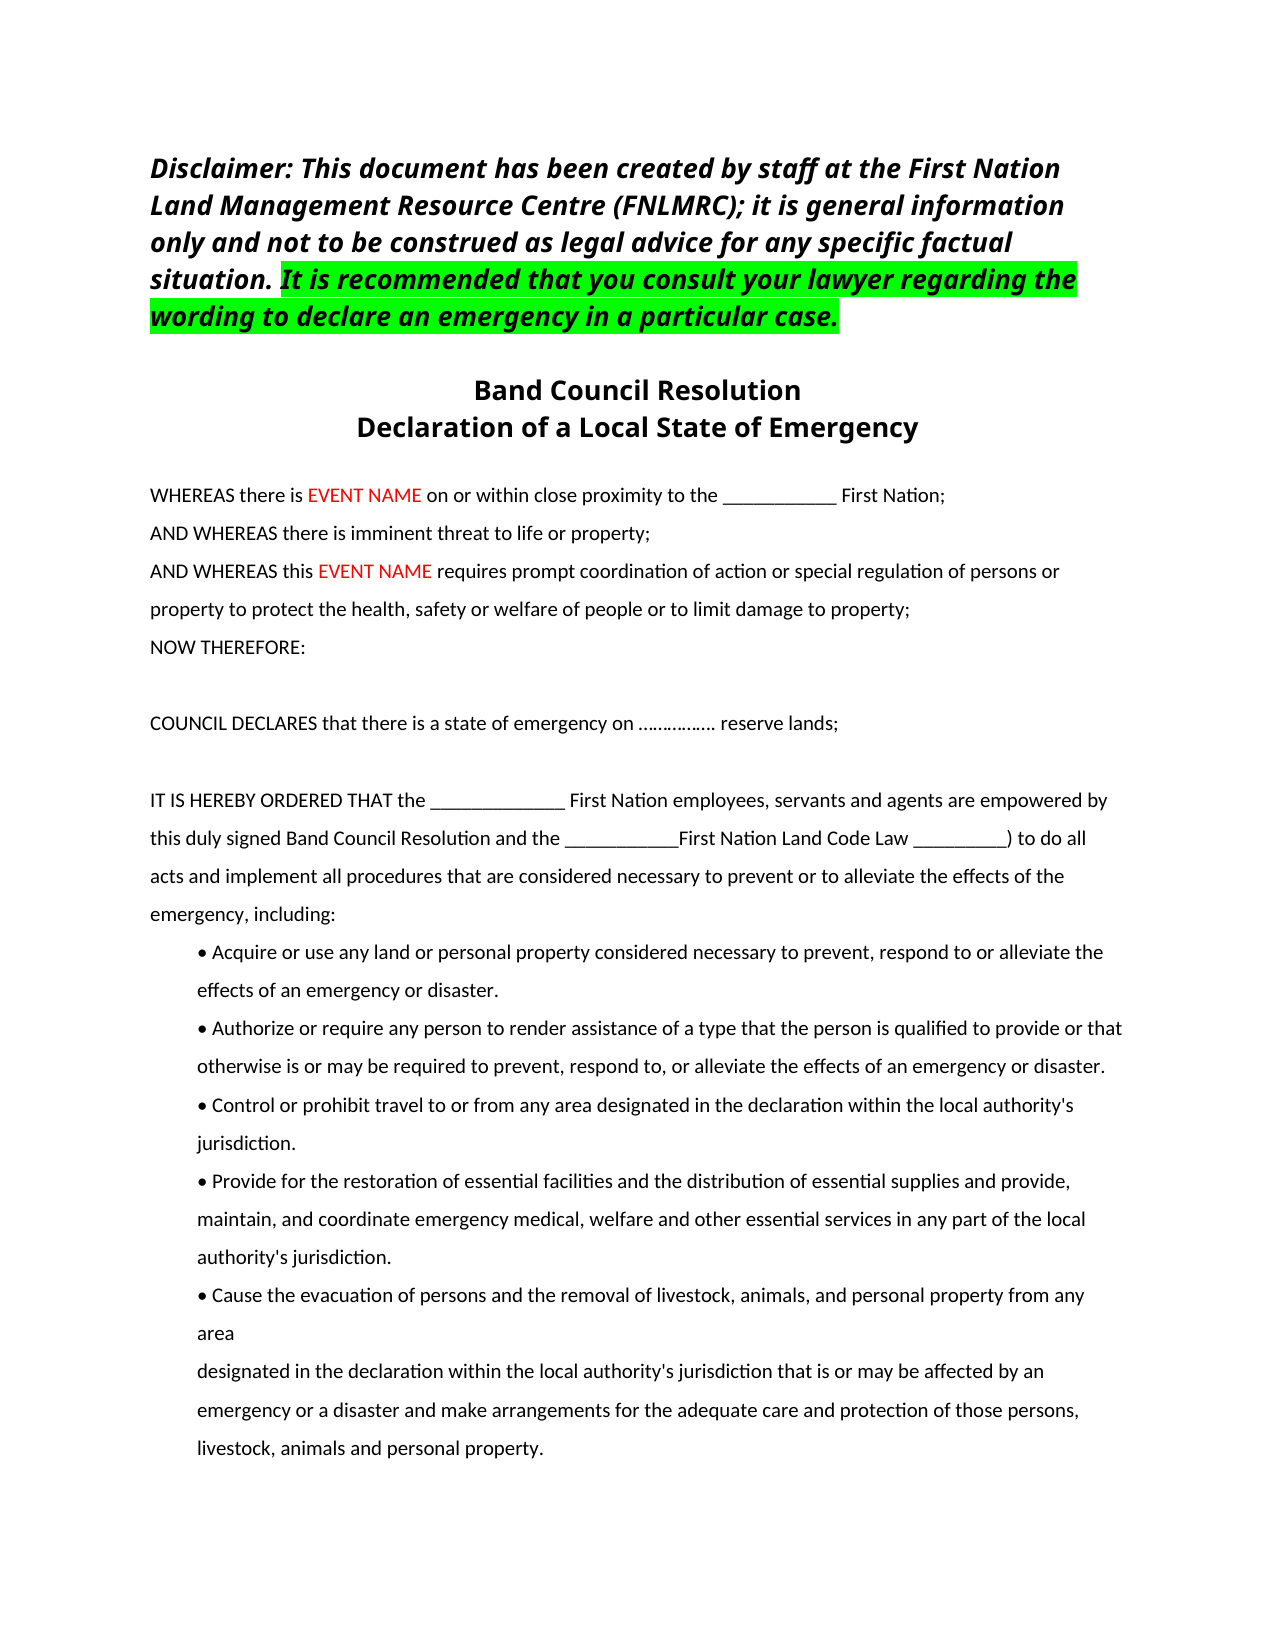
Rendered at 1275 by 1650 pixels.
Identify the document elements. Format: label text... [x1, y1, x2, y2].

text NOW THEREFORE: [150, 634, 1125, 660]
text property to protect the health, safety or welfare of people or to limit damage to property; [150, 596, 1125, 622]
text Declaration of a Local State of Emergency [150, 408, 1125, 445]
text IT IS HEREBY ORDERED THAT the _____________ First Nation employees, servants and agents are empowered by this duly signed Band Council Resolution and the ___________First Nation Land Code Law _________) to do all acts and implement all procedures that are considered necessary to prevent or to alleviate the effects of the emergency, including: [150, 787, 1125, 927]
text Band Council Resolution [150, 371, 1125, 408]
text • Authorize or require any person to render assistance of a type that the person is qualified to provide or that [197, 1016, 1125, 1041]
text AND WHEREAS this EVENT NAME requires prompt coordination of action or special regulation of persons or [150, 558, 1125, 583]
text WHEREAS there is EVENT NAME on or within close proximity to the ___________ First Nation; [150, 482, 1125, 507]
text AND WHEREAS there is imminent threat to life or property; [150, 520, 1125, 545]
text otherwise is or may be required to prevent, respond to, or alleviate the effects of an emergency or disaster. [197, 1054, 1125, 1079]
text • Acquire or use any land or personal property considered necessary to prevent, respond to or alleviate the effects of an emergency or disaster. [197, 939, 1125, 1003]
text Disclaimer: This document has been created by staff at the First Nation Land Management Resource Centre (FNLMRC); it is general information only and not to be construed as legal advice for any specific factual situation. It is recommended that you consult your lawyer regarding the wording to declare an emergency in a particular case. [150, 150, 1125, 334]
text • Provide for the restoration of essential facilities and the distribution of essential supplies and provide, maintain, and coordinate emergency medical, welfare and other essential services in any part of the local authority's jurisdiction. [197, 1168, 1125, 1270]
text designated in the declaration within the local authority's jurisdiction that is or may be affected by an emergency or a disaster and make arrangements for the adequate care and protection of those persons, livestock, animals and personal property. [197, 1359, 1125, 1460]
text COUNCIL DECLARES that there is a state of emergency on ……………. reserve lands; [150, 711, 1125, 736]
text • Cause the evacuation of persons and the removal of livestock, animals, and personal property from any area [197, 1282, 1125, 1346]
text • Control or prohibit travel to or from any area designated in the declaration within the local authority's jurisdiction. [197, 1092, 1125, 1155]
